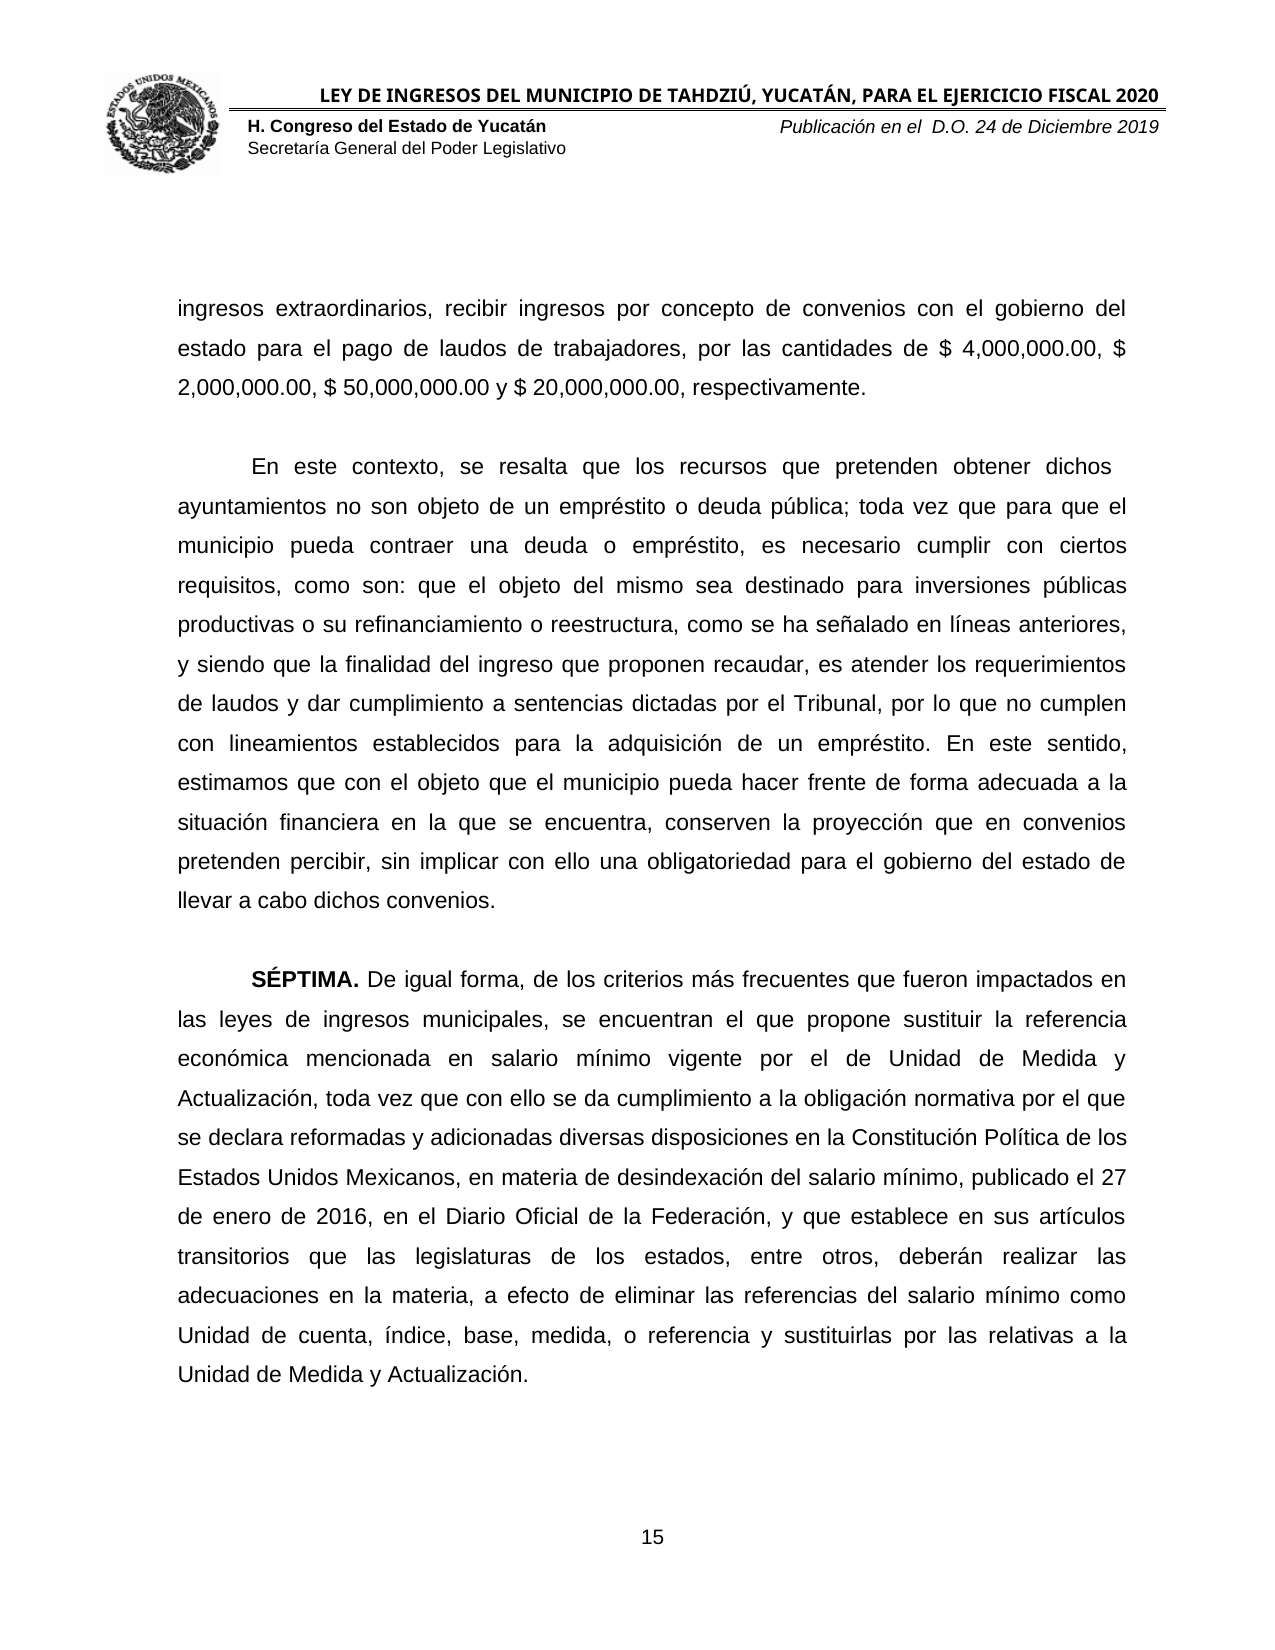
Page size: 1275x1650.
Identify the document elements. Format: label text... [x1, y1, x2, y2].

text SÉPTIMA. De igual forma, de los criterios más frecuentes que fueron impactados en las leyes de ingresos municipales, se encuentran el que propone sustituir la referencia económica mencionada en salario mínimo vigente por el de Unidad de Medida y Actualización, toda vez que con ello se da cumplimiento a la obligación normativa por el que se declara reformadas y adicionadas diversas disposiciones en la Constitución Política de los Estados Unidos Mexicanos, en materia de desindexación del salario mínimo, publicado el 27 de enero de 2016, en el Diario Oficial de la Federación, y que establece en sus artículos transitorios que las legislaturas de los estados, entre otros, deberán realizar las adecuaciones en la materia, a efecto de eliminar las referencias del salario mínimo como Unidad de cuenta, índice, base, medida, o referencia y sustituirlas por las relativas a la Unidad de Medida y Actualización. [177, 966, 1127, 1388]
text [177, 295, 1127, 401]
text En este contexto, se resalta que los recursos que pretenden obtener dichos ayuntamientos no son objeto de un empréstito o deuda pública; toda vez que para que el municipio pueda contraer una deuda o empréstito, es necesario cumplir con ciertos requisitos, como son: que el objeto del mismo sea destinado para inversiones públicas productivas o su refinanciamiento o reestructura, como se ha señalado en líneas anteriores, y siendo que la finalidad del ingreso que proponen recaudar, es atender los requerimientos de laudos y dar cumplimiento a sentencias dictadas por el Tribunal, por lo que no cumplen con lineamientos establecidos para la adquisición de un empréstito. En este sentido, estimamos que con el objeto que el municipio pueda hacer frente de forma adecuada a la situación financiera en la que se encuentra, conserven la proyección que en convenios pretenden percibir, sin implicar con ello una obligatoriedad para el gobierno del estado de llevar a cabo dichos convenios. [177, 453, 1127, 914]
